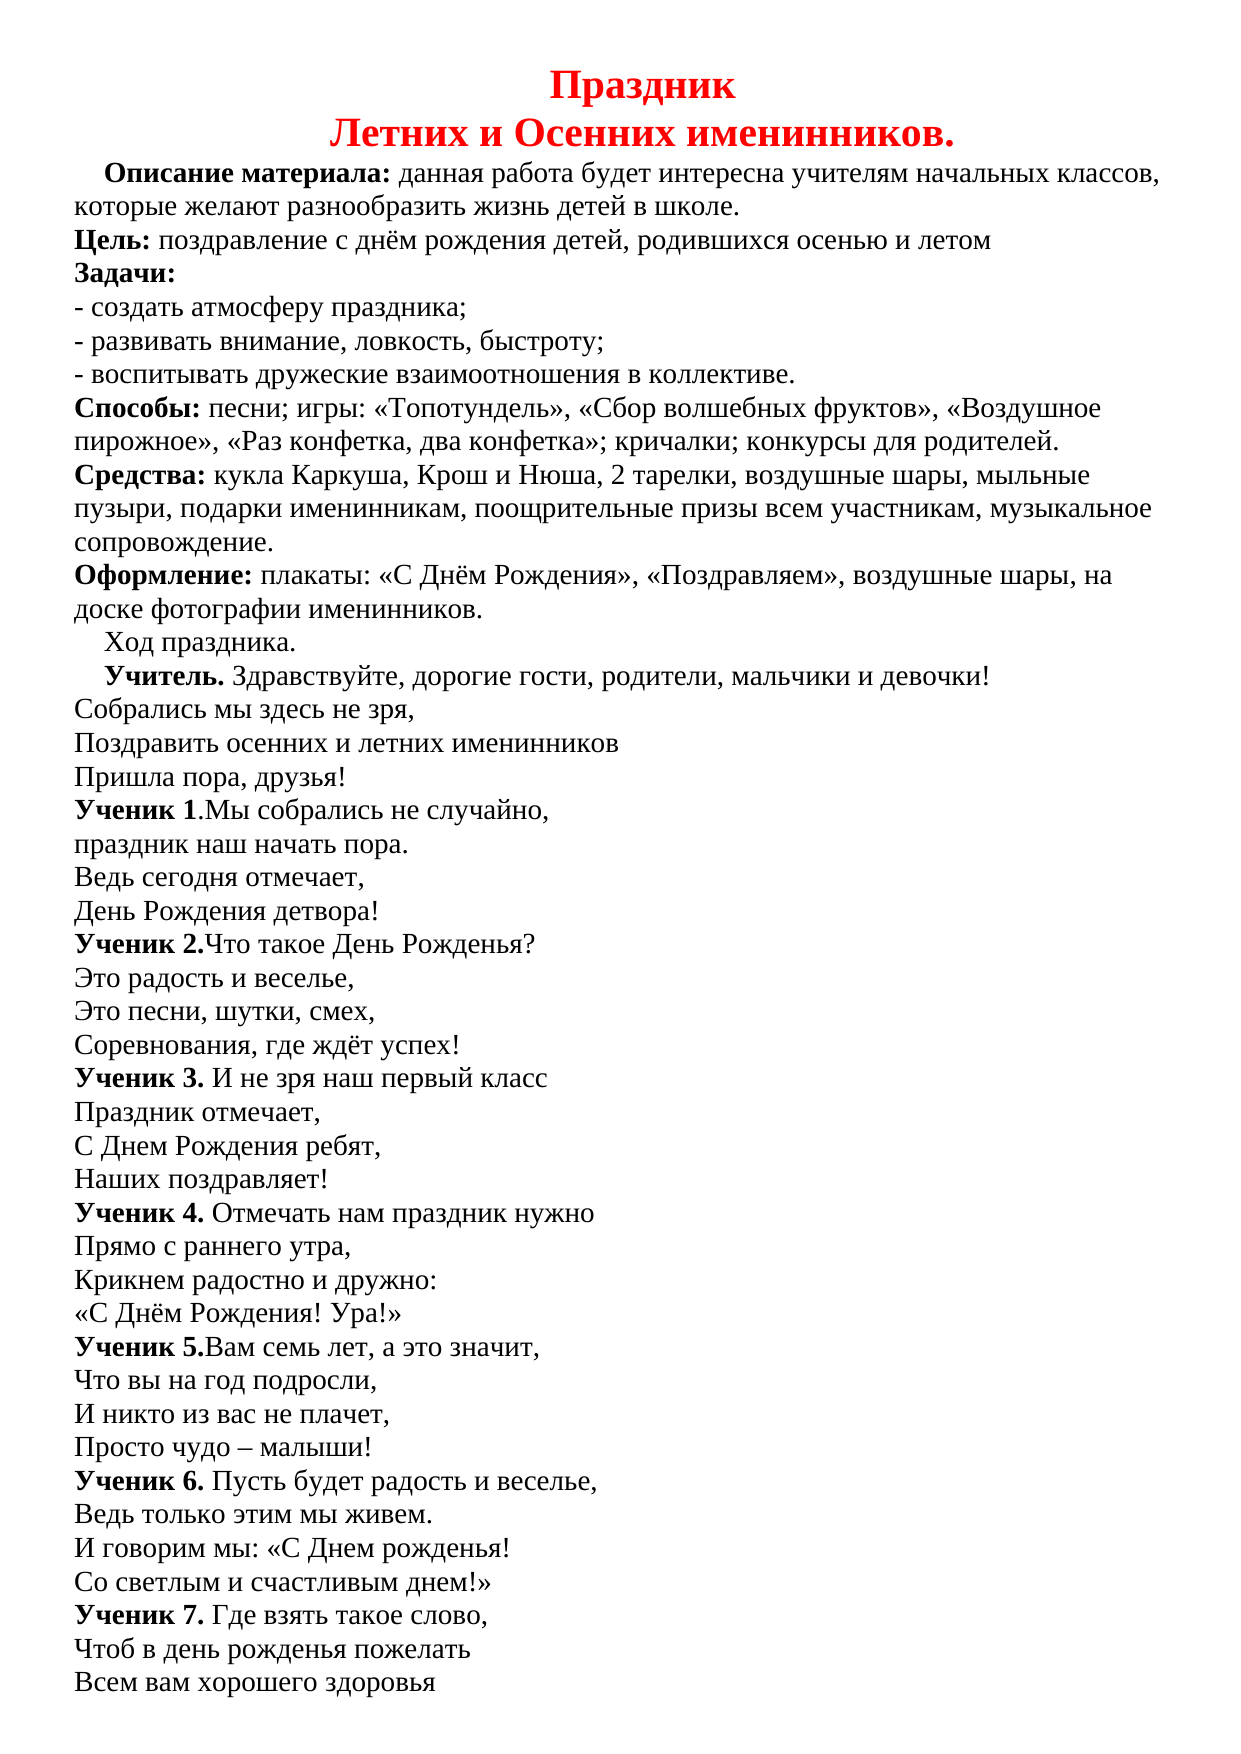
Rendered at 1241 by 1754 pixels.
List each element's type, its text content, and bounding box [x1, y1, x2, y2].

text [74, 792, 1181, 1698]
text Ход праздника. [74, 624, 1181, 658]
text Летних и Осенних именинников. [74, 107, 1181, 155]
text Описание материала: данная работа будет интересна учителям начальных классов, которые желают разнообразить жизнь детей в школе. Цель: поздравление с днём рождения детей, родившихся осенью и летом Задачи: - создать атмосферу праздника; - развивать внимание, ловкость, быстроту; - воспитывать дружеские взаимоотношения в коллективе. Способы: песни; игры: «Топотундель», «Сбор волшебных фруктов», «Воздушное пирожное», «Раз конфетка, два конфетка»; кричалки; конкурсы для родителей. Средства: кукла Каркуша, Крош и Нюша, 2 тарелки, воздушные шары, мыльные пузыри, подарки именинникам, поощрительные призы всем участникам, музыкальное сопровождение. Оформление: плакаты: «С Днём Рождения», «Поздравляем», воздушные шары, на доске фотографии именинников. [74, 155, 1181, 624]
text Учитель. Здравствуйте, дорогие гости, родители, мальчики и девочки! Собрались мы здесь не зря, Поздравить осенних и летних именинников Пришла пора, друзья! [74, 658, 1181, 792]
text Праздник [74, 59, 1181, 107]
